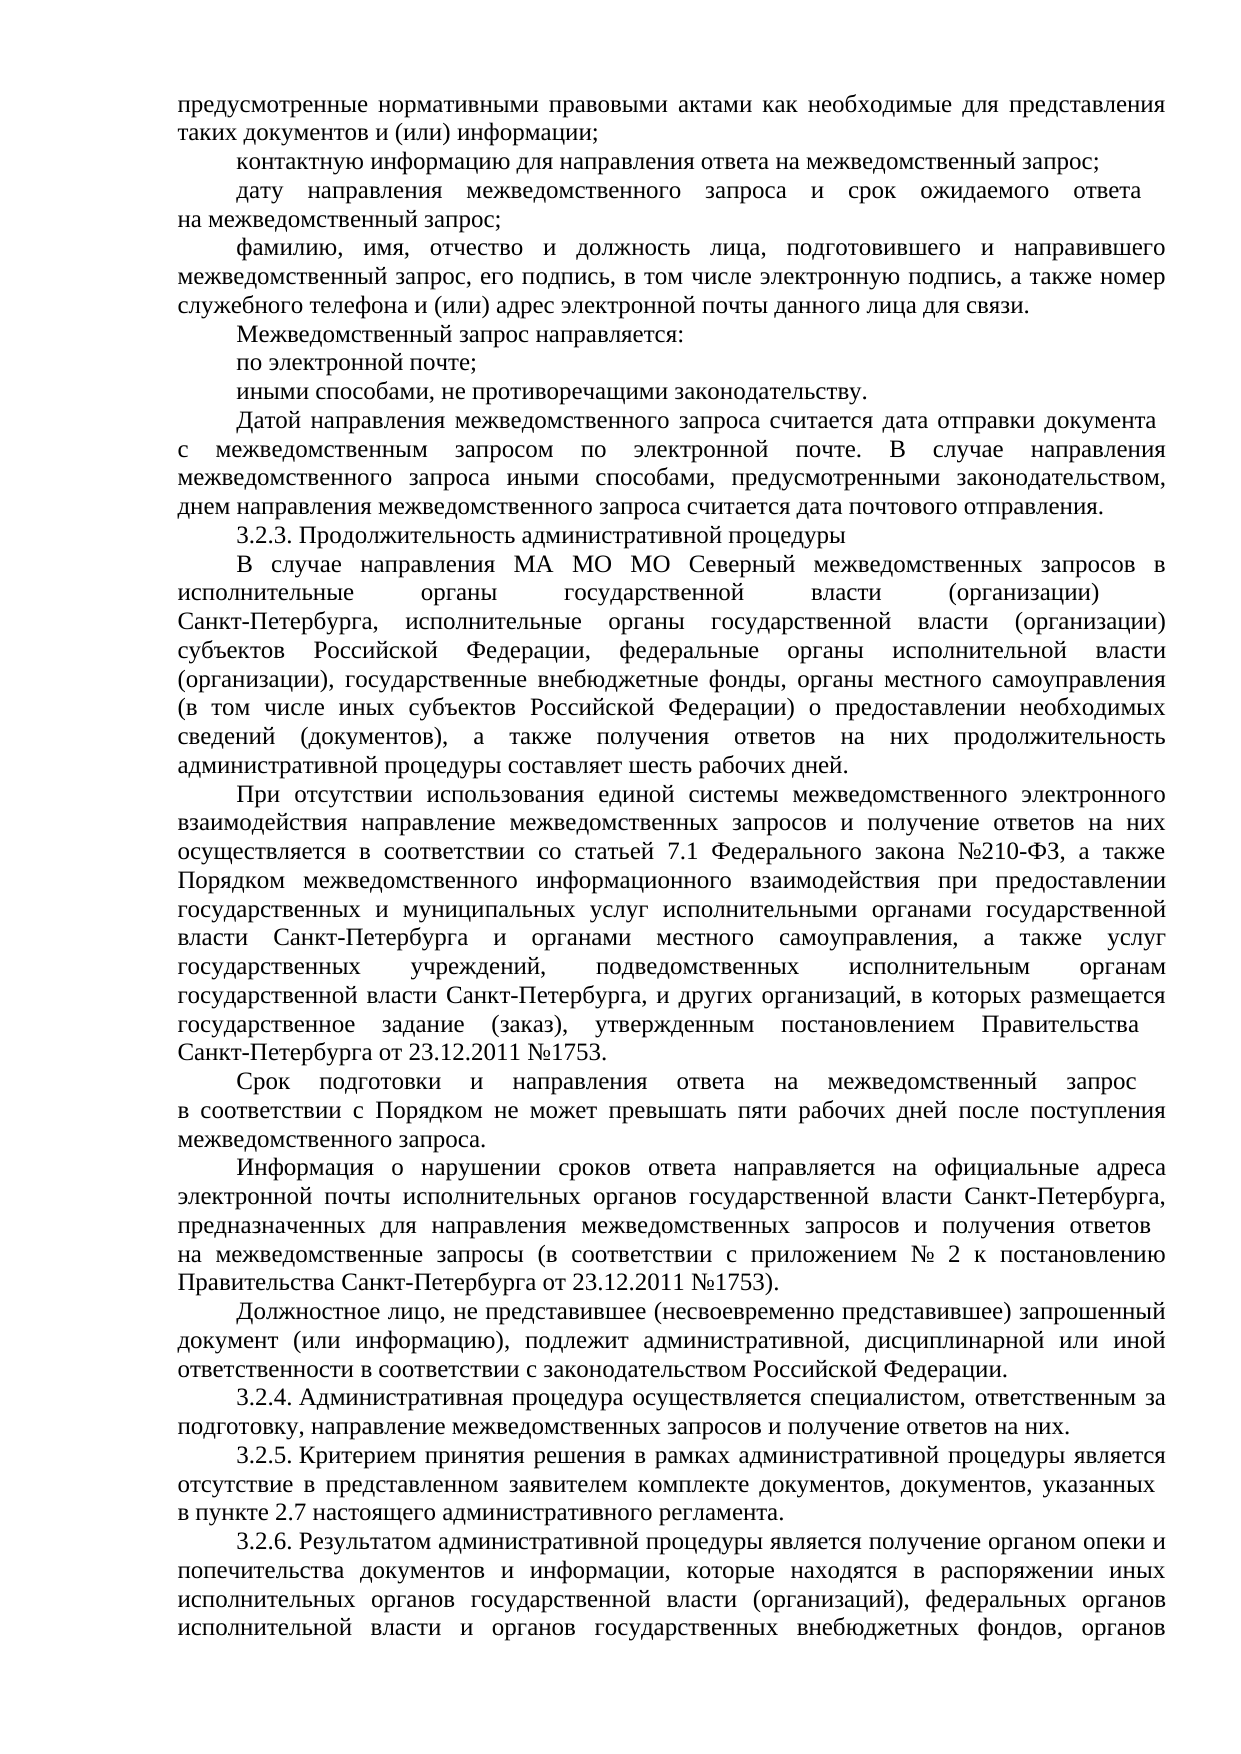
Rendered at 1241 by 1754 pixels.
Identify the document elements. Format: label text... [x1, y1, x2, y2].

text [177, 89, 1167, 146]
text 3.2.3. Продолжительность административной процедуры [177, 520, 1167, 549]
text контактную информацию для направления ответа на межведомственный запрос; [177, 146, 1167, 175]
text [177, 1526, 1167, 1641]
text Срок подготовки и направления ответа на межведомственный запрос в соответствии с Порядком не может превышать пяти рабочих дней после поступления межведомственного запроса. [177, 1066, 1167, 1152]
text по электронной почте; [177, 347, 1167, 376]
text 3.2.4. Административная процедура осуществляется специалистом, ответственным за подготовку, направление межведомственных запросов и получение ответов на них. [177, 1382, 1167, 1440]
text иными способами, не противоречащими законодательству. [177, 376, 1167, 405]
text Межведомственный запрос направляется: [177, 319, 1167, 347]
text фамилию, имя, отчество и должность лица, подготовившего и направившего межведомственный запрос, его подпись, в том числе электронную подпись, а также номер служебного телефона и (или) адрес электронной почты данного лица для связи. [177, 232, 1167, 319]
text дату направления межведомственного запроса и срок ожидаемого ответа на межведомственный запрос; [177, 175, 1167, 232]
text Должностное лицо, не представившее (несвоевременно представившее) запрошенный документ (или информацию), подлежит административной, дисциплинарной или иной ответственности в соответствии с законодательством Российской Федерации. [177, 1296, 1167, 1382]
text При отсутствии использования единой системы межведомственного электронного взаимодействия направление межведомственных запросов и получение ответов на них осуществляется в соответствии со статьей 7.1 Федерального закона №210-ФЗ, а также Порядком межведомственного информационного взаимодействия при предоставлении государственных и муниципальных услуг исполнительными органами государственной власти Санкт-Петербурга и органами местного самоуправления, а также услуг государственных учреждений, подведомственных исполнительным органам государственной власти Санкт-Петербурга, и других организаций, в которых размещается государственное задание (заказ), утвержденным постановлением Правительства Санкт-Петербурга от 23.12.2011 №1753. [177, 779, 1167, 1066]
text 3.2.5. Критерием принятия решения в рамках административной процедуры является отсутствие в представленном заявителем комплекте документов, документов, указанных в пункте 2.7 настоящего административного регламента. [177, 1440, 1167, 1526]
text Информация о нарушении сроков ответа направляется на официальные адреса электронной почты исполнительных органов государственной власти Санкт-Петербурга, предназначенных для направления межведомственных запросов и получения ответов на межведомственные запросы (в соответствии с приложением № 2 к постановлению Правительства Санкт-Петербурга от 23.12.2011 №1753). [177, 1152, 1167, 1296]
text Датой направления межведомственного запроса считается дата отправки документа с межведомственным запросом по электронной почте. В случае направления межведомственного запроса иными способами, предусмотренными законодательством, днем направления межведомственного запроса считается дата почтового отправления. [177, 405, 1167, 520]
text В случае направления МА МО МО Северный межведомственных запросов в исполнительные органы государственной власти (организации) Санкт-Петербурга, исполнительные органы государственной власти (организации) субъектов Российской Федерации, федеральные органы исполнительной власти (организации), государственные внебюджетные фонды, органы местного самоуправления (в том числе иных субъектов Российской Федерации) о предоставлении необходимых сведений (документов), а также получения ответов на них продолжительность административной процедуры составляет шесть рабочих дней. [177, 549, 1167, 779]
